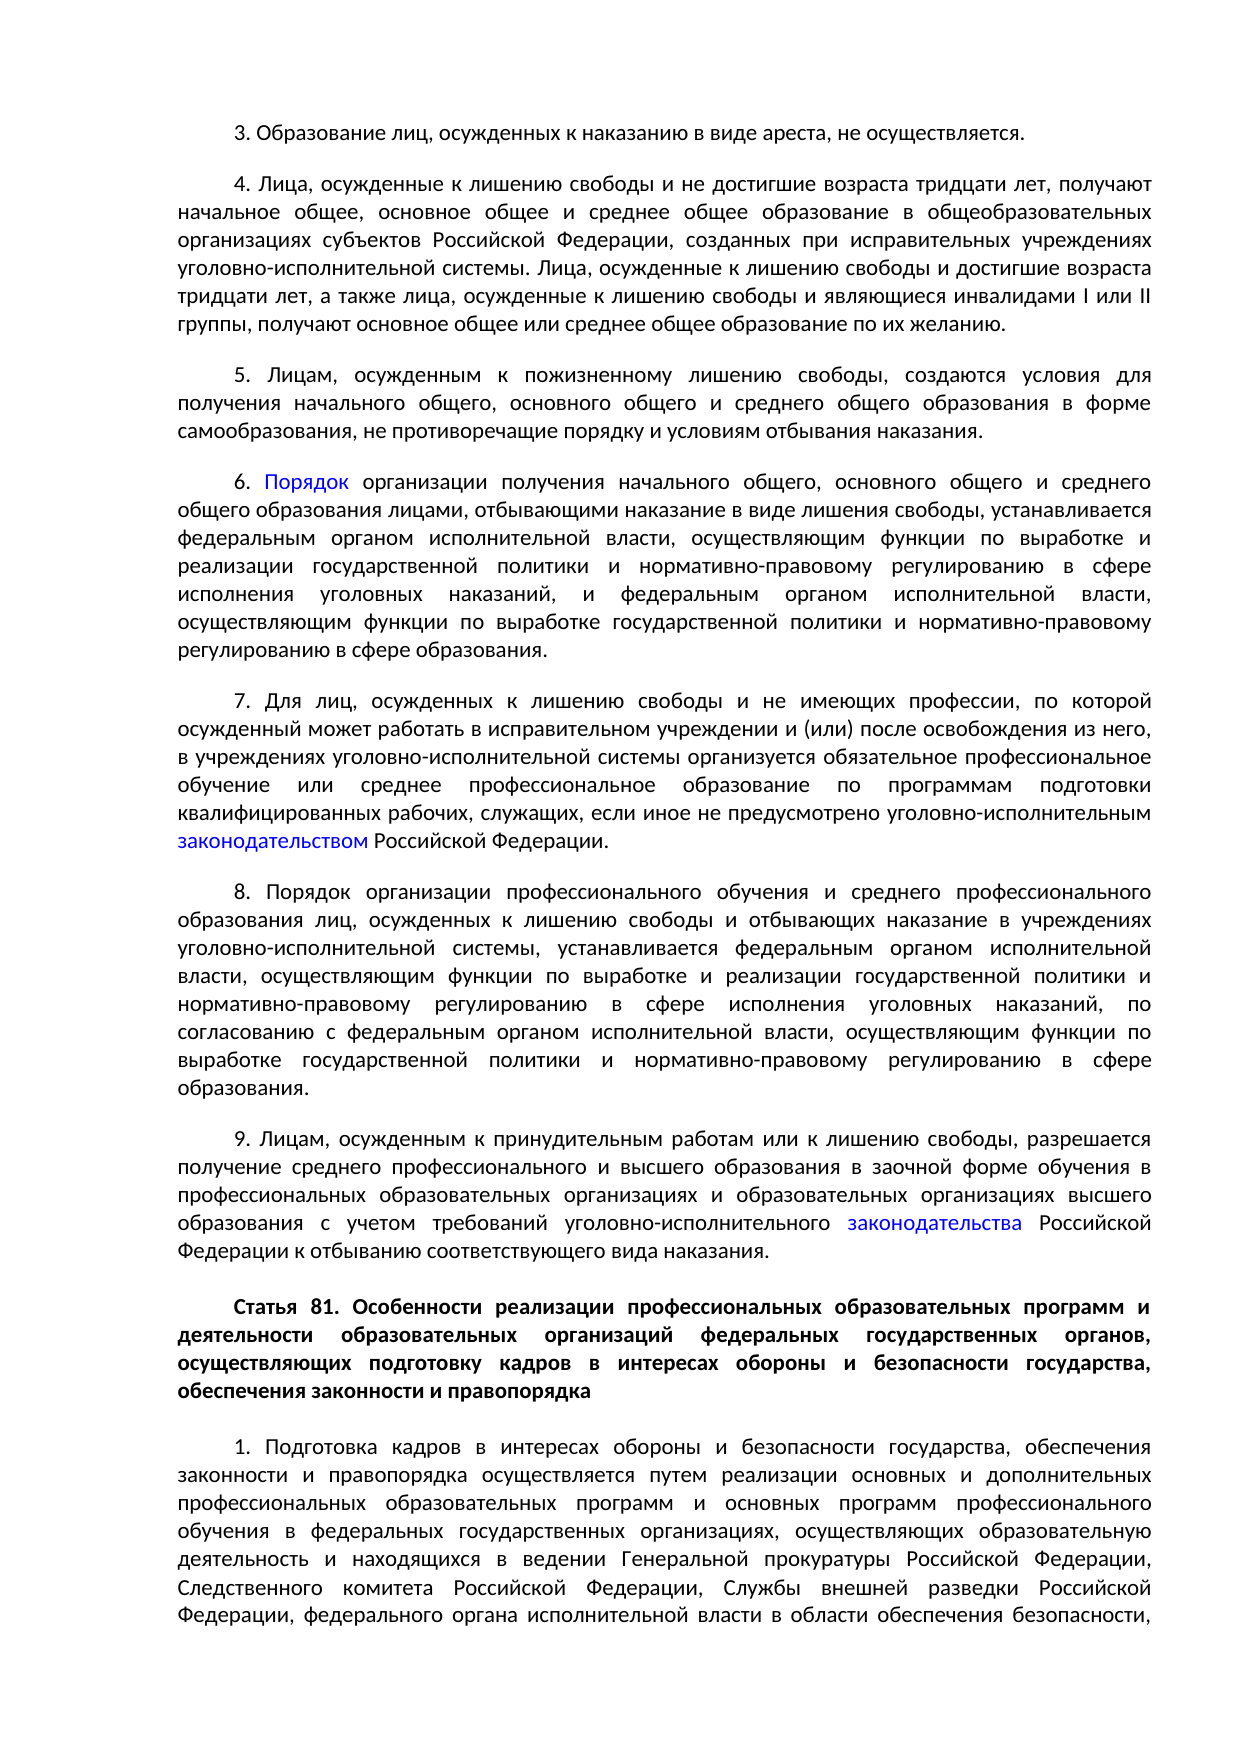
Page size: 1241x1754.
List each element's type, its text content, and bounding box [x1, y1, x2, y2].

text 5. Лицам, осужденным к пожизненному лишению свободы, создаются условия для получения начального общего, основного общего и среднего общего образования в форме самообразования, не противоречащие порядку и условиям отбывания наказания. [177, 360, 1152, 444]
text 4. Лица, осужденные к лишению свободы и не достигшие возраста тридцати лет, получают начальное общее, основное общее и среднее общее образование в общеобразовательных организациях субъектов Российской Федерации, созданных при исправительных учреждениях уголовно-исполнительной системы. Лица, осужденные к лишению свободы и достигшие возраста тридцати лет, а также лица, осужденные к лишению свободы и являющиеся инвалидами I или II группы, получают основное общее или среднее общее образование по их желанию. [177, 169, 1152, 337]
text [177, 1432, 1152, 1629]
text 6. Порядок организации получения начального общего, основного общего и среднего общего образования лицами, отбывающими наказание в виде лишения свободы, устанавливается федеральным органом исполнительной власти, осуществляющим функции по выработке и реализации государственной политики и нормативно-правовому регулированию в сфере исполнения уголовных наказаний, и федеральным органом исполнительной власти, осуществляющим функции по выработке государственной политики и нормативно-правовому регулированию в сфере образования. [177, 467, 1152, 663]
text 7. Для лиц, осужденных к лишению свободы и не имеющих профессии, по которой осужденный может работать в исправительном учреждении и (или) после освобождения из него, в учреждениях уголовно-исполнительной системы организуется обязательное профессиональное обучение или среднее профессиональное образование по программам подготовки квалифицированных рабочих, служащих, если иное не предусмотрено уголовно-исполнительным законодательством Российской Федерации. [177, 686, 1152, 854]
title Статья 81. Особенности реализации профессиональных образовательных программ и деятельности образовательных организаций федеральных государственных органов, осуществляющих подготовку кадров в интересах обороны и безопасности государства, обеспечения законности и правопорядка [177, 1292, 1152, 1404]
text 9. Лицам, осужденным к принудительным работам или к лишению свободы, разрешается получение среднего профессионального и высшего образования в заочной форме обучения в профессиональных образовательных организациях и образовательных организациях высшего образования с учетом требований уголовно-исполнительного законодательства Российской Федерации к отбыванию соответствующего вида наказания. [177, 1124, 1152, 1264]
text 8. Порядок организации профессионального обучения и среднего профессионального образования лиц, осужденных к лишению свободы и отбывающих наказание в учреждениях уголовно-исполнительной системы, устанавливается федеральным органом исполнительной власти, осуществляющим функции по выработке и реализации государственной политики и нормативно-правовому регулированию в сфере исполнения уголовных наказаний, по согласованию с федеральным органом исполнительной власти, осуществляющим функции по выработке государственной политики и нормативно-правовому регулированию в сфере образования. [177, 877, 1152, 1101]
text 3. Образование лиц, осужденных к наказанию в виде ареста, не осуществляется. [177, 118, 1152, 146]
